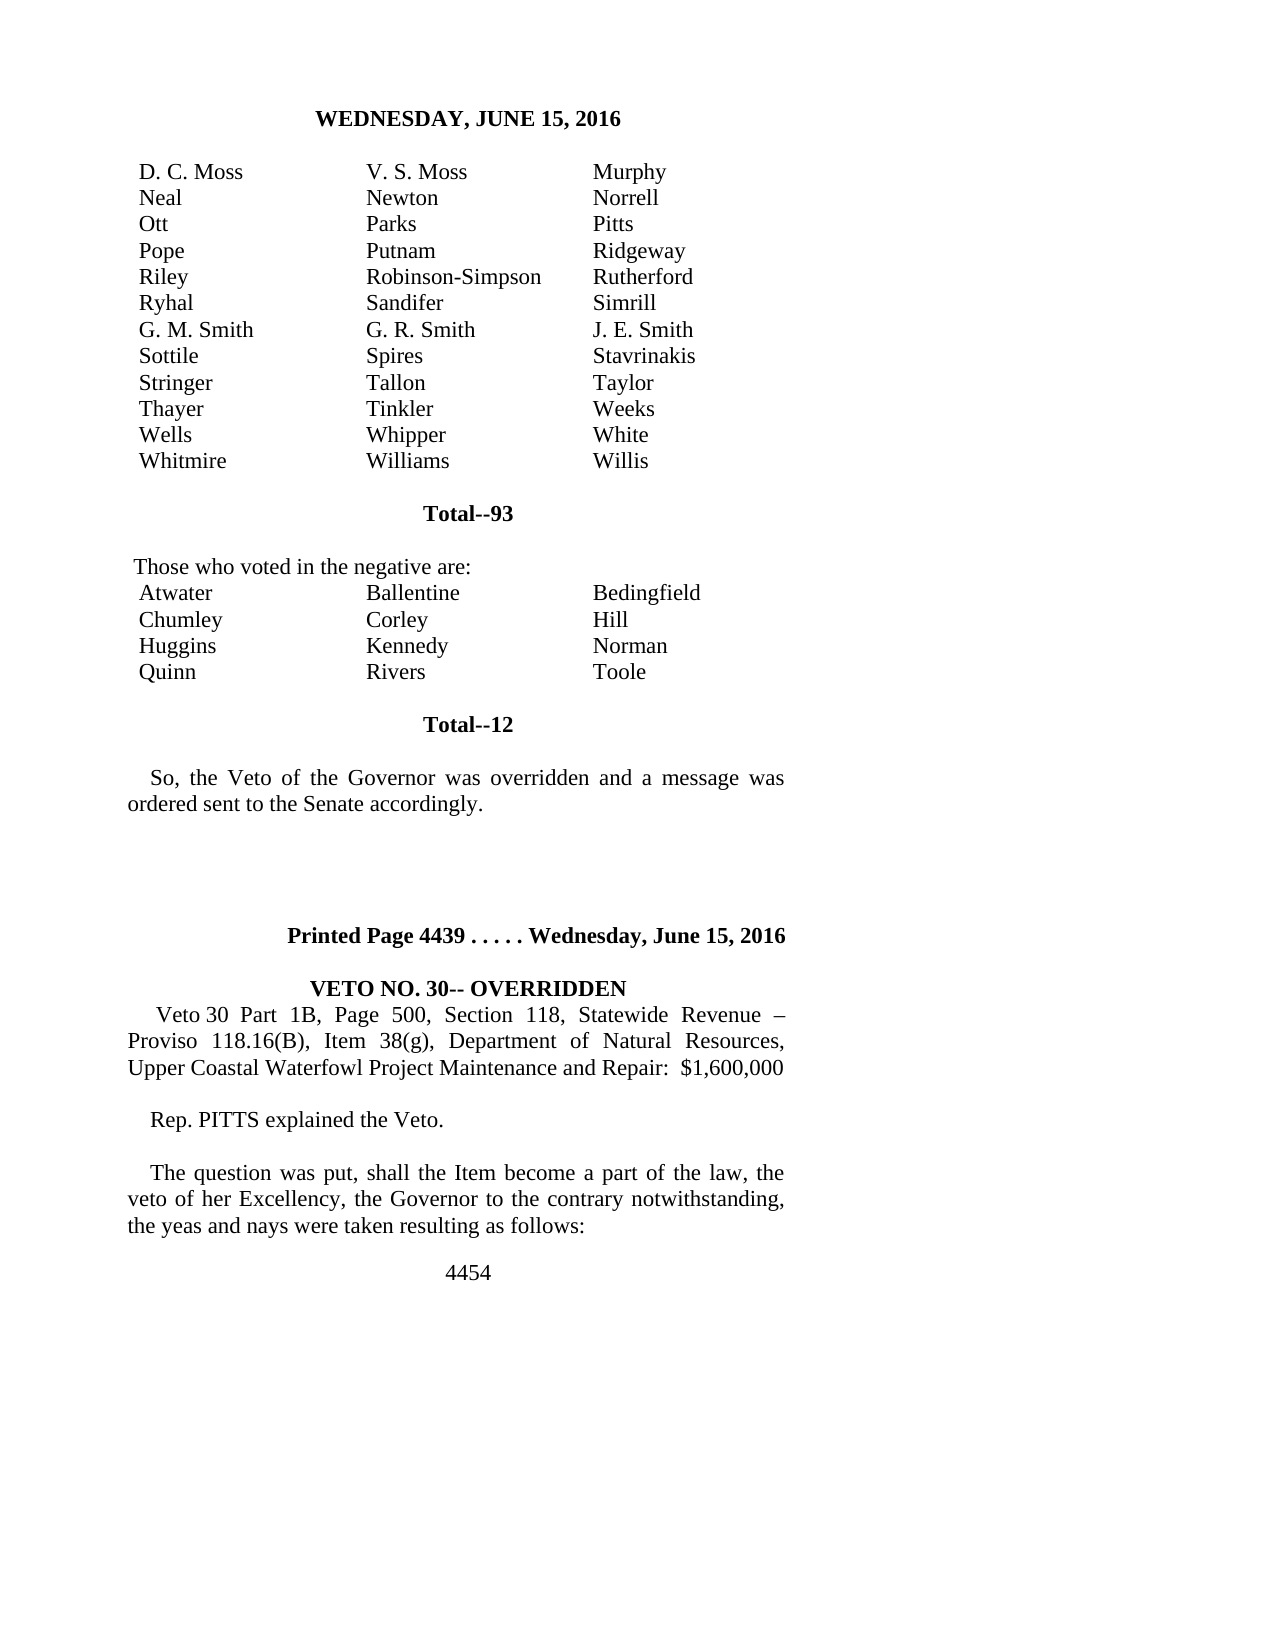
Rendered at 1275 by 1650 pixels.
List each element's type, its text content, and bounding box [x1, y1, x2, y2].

text VETO NO. 30-- OVERRIDDEN [127, 975, 786, 1001]
text So, the Veto of the Governor was overridden and a message was ordered sent to the Senate accordingly. [127, 764, 786, 817]
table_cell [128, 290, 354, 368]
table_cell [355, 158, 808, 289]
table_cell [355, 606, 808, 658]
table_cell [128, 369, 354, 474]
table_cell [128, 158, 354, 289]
text Veto 30 Part 1B, Page 500, Section 118, Statewide Revenue – Proviso 118.16(B), Item 38(g), Department of Natural Resources, Upper Coastal Waterfowl Project Maintenance and Repair: $1,600,000 [127, 1001, 786, 1080]
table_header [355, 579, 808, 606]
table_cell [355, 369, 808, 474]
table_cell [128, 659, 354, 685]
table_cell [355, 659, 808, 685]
text Total--93 [127, 500, 786, 527]
text The question was put, shall the Item become a part of the law, the veto of her Excellency, the Governor to the contrary notwithstanding, the yeas and nays were taken resulting as follows: [127, 1159, 786, 1238]
text Total--12 [127, 711, 786, 737]
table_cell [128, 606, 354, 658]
text Those who voted in the negative are: [127, 553, 786, 579]
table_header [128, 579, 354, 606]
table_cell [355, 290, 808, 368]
text Printed Page 4439 . . . . . Wednesday, June 15, 2016 [127, 922, 786, 948]
text Rep. PITTS explained the Veto. [127, 1106, 786, 1133]
